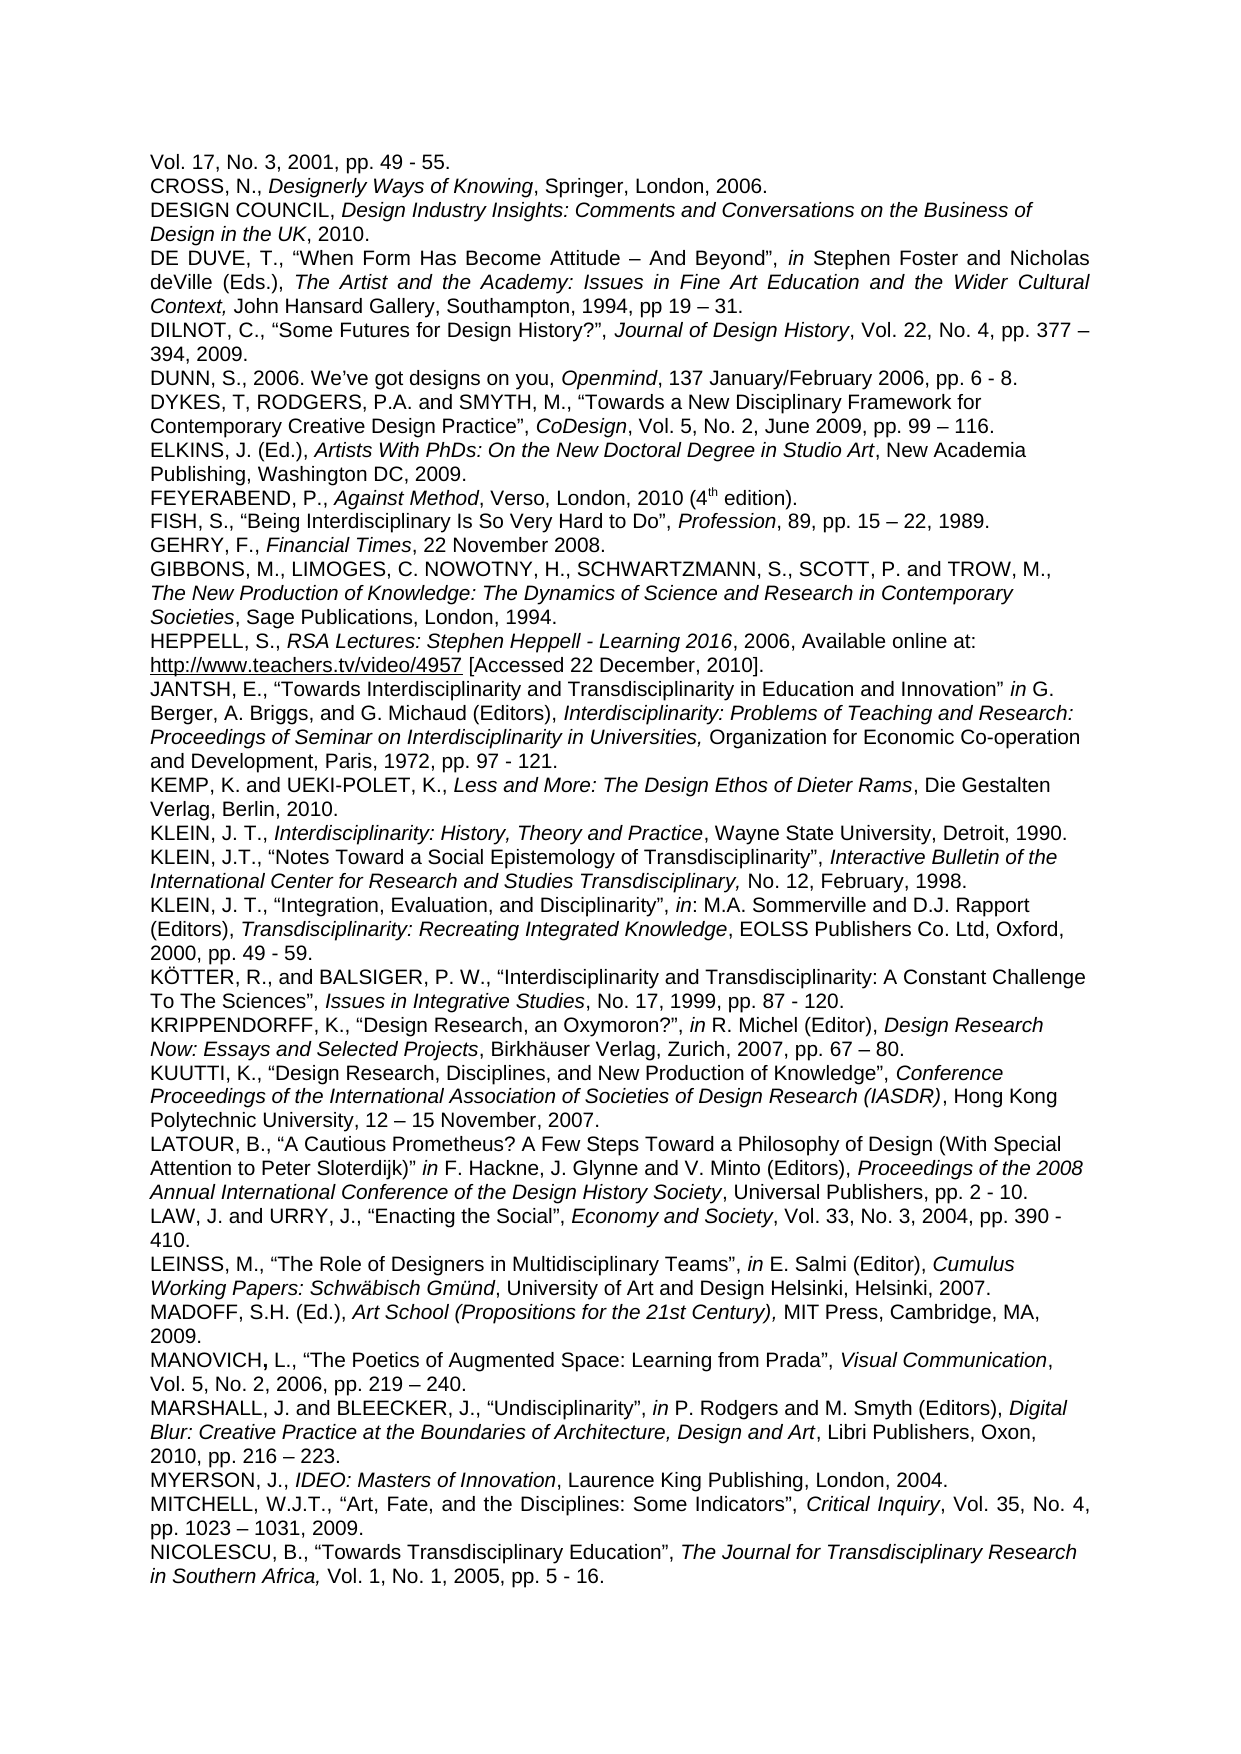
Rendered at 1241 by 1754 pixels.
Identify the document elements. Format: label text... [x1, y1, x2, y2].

text Klein, J.T., “Notes Toward a Social Epistemology of Transdisciplinarity”, Interactive Bulletin of the International Center for Research and Studies Transdisciplinary, No. 12, February, 1998. [150, 845, 1090, 893]
text Latour, B., “A Cautious Prometheus? A Few Steps Toward a Philosophy of Design (With Special Attention to Peter Sloterdijk)” in F. Hackne, J. Glynne and V. Minto (Editors), Proceedings of the 2008 Annual International Conference of the Design History Society, Universal Publishers, pp. 2 - 10. [150, 1132, 1090, 1204]
text Cross, N., Designerly Ways of Knowing, Springer, London, 2006. [150, 174, 1090, 198]
text DILNOT, C., “Some Futures for Design History?”, Journal of Design History, Vol. 22, No. 4, pp. 377 – 394, 2009. [150, 318, 1090, 366]
text GEHRY, F., Financial Times, 22 November 2008. [150, 533, 1090, 557]
text Design Council, Design Industry Insights: Comments and Conversations on the Business of Design in the UK, 2010. [150, 198, 1090, 246]
text DYKES, T, RODGERS, P.A. and SMYTH, M., “Towards a New Disciplinary Framework for Contemporary Creative Design Practice”, CoDesign, Vol. 5, No. 2, June 2009, pp. 99 – 116. [150, 389, 1090, 437]
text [150, 150, 1090, 174]
text DE DUVE, T., “When Form Has Become Attitude – And Beyond”, in Stephen Foster and Nicholas deVille (Eds.), The Artist and the Academy: Issues in Fine Art Education and the Wider Cultural Context, John Hansard Gallery, Southampton, 1994, pp 19 – 31. [150, 246, 1090, 318]
text FISH, S., “Being Interdisciplinary Is So Very Hard to Do”, Profession, 89, pp. 15 – 22, 1989. [150, 509, 1090, 533]
text Nicolescu, B., “Towards Transdisciplinary Education”, The Journal for Transdisciplinary Research in Southern Africa, Vol. 1, No. 1, 2005, pp. 5 - 16. [150, 1539, 1090, 1587]
text Klein, J. T., “Integration, Evaluation, and Disciplinarity”, in: M.A. Sommerville and D.J. Rapport (Editors), Transdisciplinarity: Recreating Integrated Knowledge, EOLSS Publishers Co. Ltd, Oxford, 2000, pp. 49 - 59. [150, 893, 1090, 964]
text Manovich, L., “The Poetics of Augmented Space: Learning from Prada”, Visual Communication, Vol. 5, No. 2, 2006, pp. 219 – 240. [150, 1348, 1090, 1396]
text Krippendorff, K., “Design Research, an Oxymoron?”, in R. Michel (Editor), Design Research Now: Essays and Selected Projects, Birkhäuser Verlag, Zurich, 2007, pp. 67 – 80. [150, 1012, 1090, 1060]
text Heppell, S., RSA Lectures: Stephen Heppell - Learning 2016, 2006, Available online at: http://www.teachers.tv/video/4957 [Accessed 22 December, 2010]. [150, 629, 1090, 677]
text Myerson, J., IDEO: Masters of Innovation, Laurence King Publishing, London, 2004. [150, 1468, 1090, 1492]
text Madoff, S.H. (Ed.), Art School (Propositions for the 21st Century), MIT Press, Cambridge, MA, 2009. [150, 1300, 1090, 1348]
text MITCHELL, W.J.T., “Art, Fate, and the Disciplines: Some Indicators”, Critical Inquiry, Vol. 35, No. 4, pp. 1023 – 1031, 2009. [150, 1492, 1090, 1539]
text Leinss, M., “The Role of Designers in Multidisciplinary Teams”, in E. Salmi (Editor), Cumulus Working Papers: Schwäbisch Gmünd, University of Art and Design Helsinki, Helsinki, 2007. [150, 1252, 1090, 1300]
text Jantsh, E., “Towards Interdisciplinarity and Transdisciplinarity in Education and Innovation” in G. Berger, A. Briggs, and G. Michaud (Editors), Interdisciplinarity: Problems of Teaching and Research: Proceedings of Seminar on Interdisciplinarity in Universities, Organization for Economic Co-operation and Development, Paris, 1972, pp. 97 - 121. [150, 677, 1090, 773]
text FEYERABEND, P., Against Method, Verso, London, 2010 (4th edition). [150, 485, 1090, 509]
text Law, J. and Urry, J., “Enacting the Social”, Economy and Society, Vol. 33, No. 3, 2004, pp. 390 - 410. [150, 1204, 1090, 1252]
text Gibbons, M., Limoges, C. Nowotny, H., Schwartzmann, S., Scott, P. and Trow, M., The New Production of Knowledge: The Dynamics of Science and Research in Contemporary Societies, Sage Publications, London, 1994. [150, 557, 1090, 629]
text DUNN, S., 2006. We’ve got designs on you, Openmind, 137 January/February 2006, pp. 6 - 8. [150, 366, 1090, 389]
text Kuutti, K., “Design Research, Disciplines, and New Production of Knowledge”, Conference Proceedings of the International Association of Societies of Design Research (IASDR), Hong Kong Polytechnic University, 12 – 15 November, 2007. [150, 1060, 1090, 1132]
text KLEIN, J. T., Interdisciplinarity: History, Theory and Practice, Wayne State University, Detroit, 1990. [150, 821, 1090, 845]
text Kötter, R., and Balsiger, P. W., “Interdisciplinarity and Transdisciplinarity: A Constant Challenge To The Sciences”, Issues in Integrative Studies, No. 17, 1999, pp. 87 - 120. [150, 964, 1090, 1012]
text Marshall, J. and Bleecker, J., “Undisciplinarity”, in P. Rodgers and M. Smyth (Editors), Digital Blur: Creative Practice at the Boundaries of Architecture, Design and Art, Libri Publishers, Oxon, 2010, pp. 216 – 223. [150, 1396, 1090, 1468]
text Kemp, K. and Ueki-Polet, K., Less and More: The Design Ethos of Dieter Rams, Die Gestalten Verlag, Berlin, 2010. [150, 773, 1090, 821]
text Elkins, J. (Ed.), Artists With PhDs: On the New Doctoral Degree in Studio Art, New Academia Publishing, Washington DC, 2009. [150, 437, 1090, 485]
